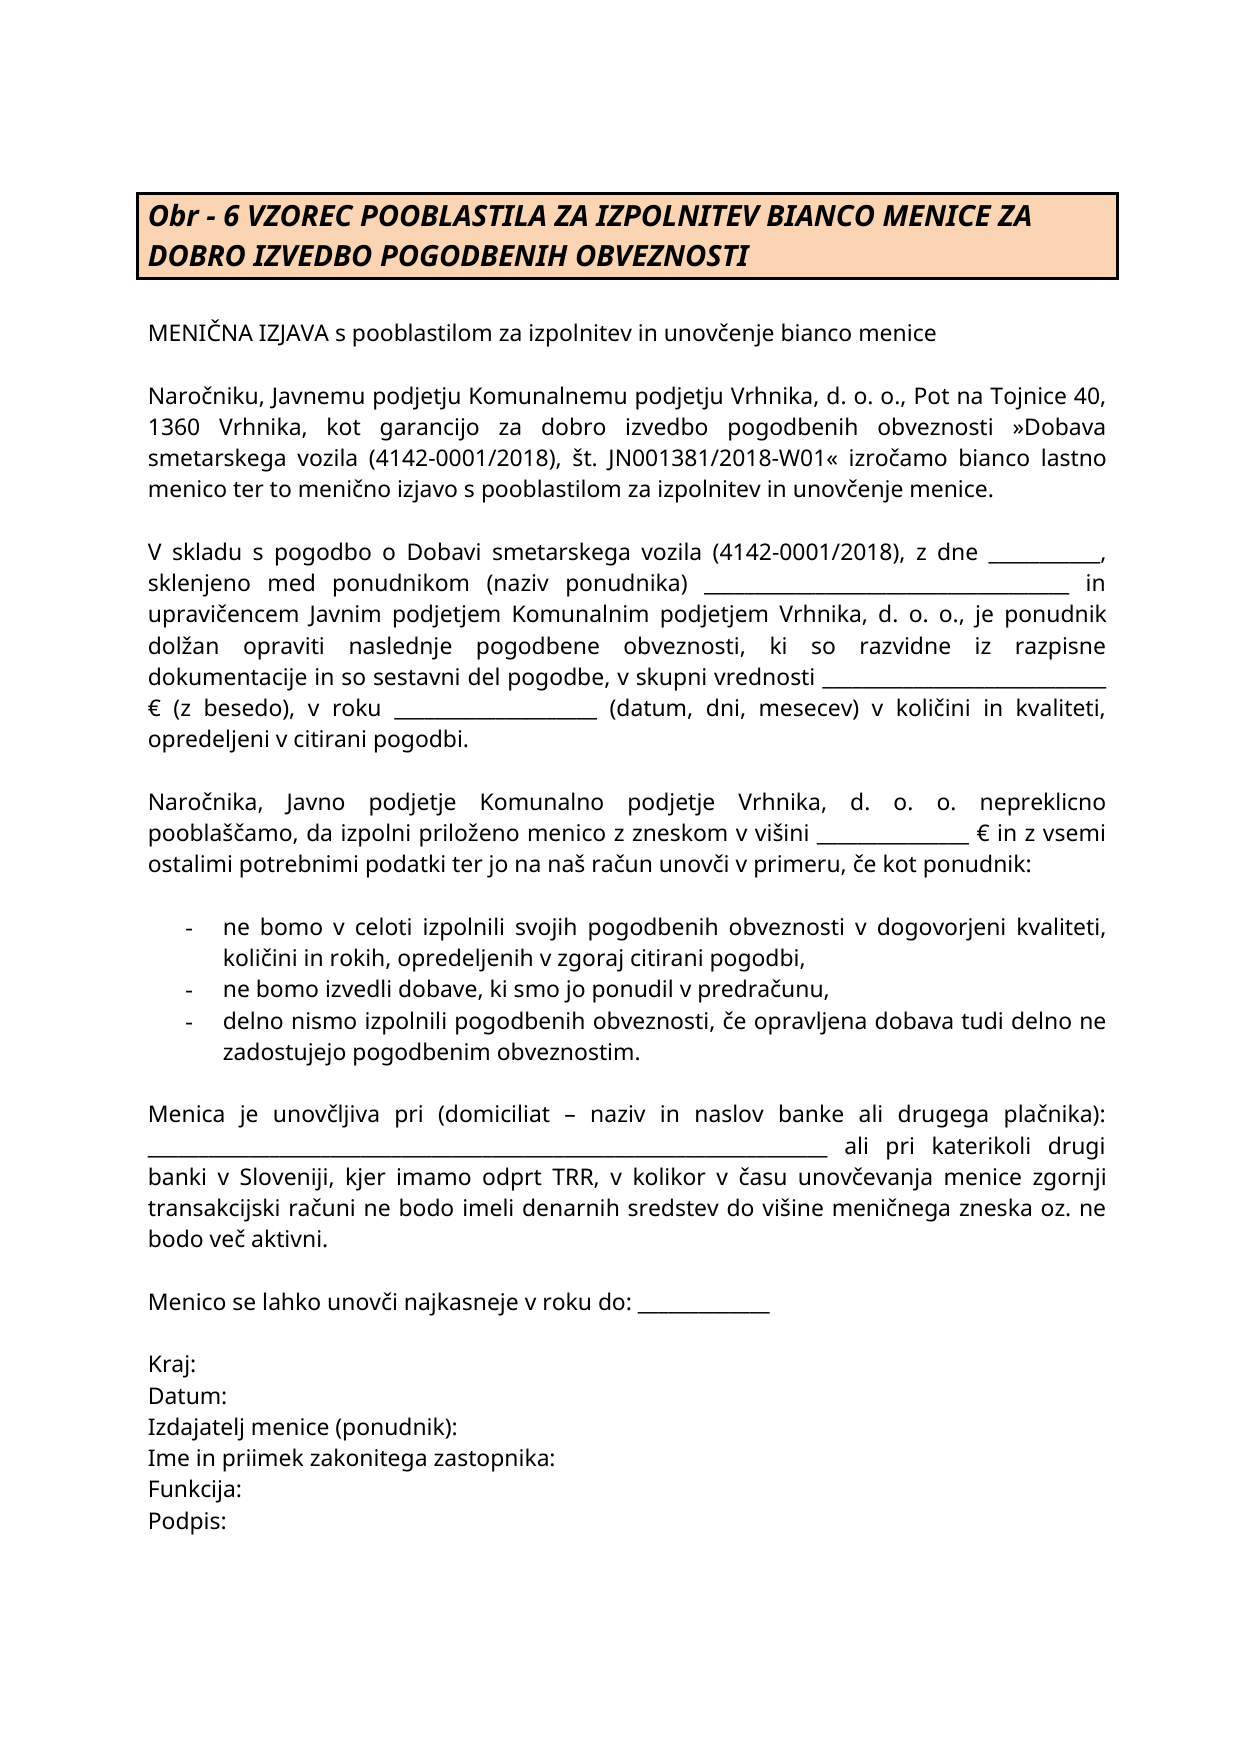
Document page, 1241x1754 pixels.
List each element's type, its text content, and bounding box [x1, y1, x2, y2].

text Datum: [148, 1380, 1107, 1411]
text Kraj: [148, 1348, 1107, 1380]
list ne bomo v celoti izpolnili svojih pogodbenih obveznosti v dogovorjeni kvaliteti, količini in rokih, opredeljenih v zgoraj citirani pogodbi, [185, 911, 1107, 973]
text Funkcija: [148, 1473, 1107, 1505]
subtitle Obr - 6 VZOREC POOBLASTILA ZA IZPOLNITEV BIANCO MENICE ZA DOBRO IZVEDBO POGODBENIH OBVEZNOSTI [139, 195, 1116, 277]
text Naročniku, Javnemu podjetju Komunalnemu podjetju Vrhnika, d. o. o., Pot na Tojnice 40, 1360 Vrhnika, kot garancijo za dobro izvedbo pogodbenih obveznosti »Dobava smetarskega vozila (4142-0001/2018), št. JN001381/2018-W01« izročamo bianco lastno menico ter to menično izjavo s pooblastilom za izpolnitev in unovčenje menice. [148, 380, 1107, 505]
text Ime in priimek zakonitega zastopnika: [148, 1442, 1107, 1473]
text V skladu s pogodbo o Dobavi smetarskega vozila (4142-0001/2018), z dne ___________, sklenjeno med ponudnikom (naziv ponudnika) ____________________________________ in upravičencem Javnim podjetjem Komunalnim podjetjem Vrhnika, d. o. o., je ponudnik dolžan opraviti naslednje pogodbene obveznosti, ki so razvidne iz razpisne dokumentacije in so sestavni del pogodbe, v skupni vrednosti ____________________________ € (z besedo), v roku ____________________ (datum, dni, mesecev) v količini in kvaliteti, opredeljeni v citirani pogodbi. [148, 536, 1107, 755]
text Menica je unovčljiva pri (domiciliat – naziv in naslov banke ali drugega plačnika): ___________________________________________________________________ ali pri katerikoli drugi banki v Sloveniji, kjer imamo odprt TRR, v kolikor v času unovčevanja menice zgornji transakcijski računi ne bodo imeli denarnih sredstev do višine meničnega zneska oz. ne bodo več aktivni. [148, 1098, 1107, 1255]
text Naročnika, Javno podjetje Komunalno podjetje Vrhnika, d. o. o. nepreklicno pooblaščamo, da izpolni priloženo menico z zneskom v višini _______________ € in z vsemi ostalimi potrebnimi podatki ter jo na naš račun unovči v primeru, če kot ponudnik: [148, 786, 1107, 880]
text Izdajatelj menice (ponudnik): [148, 1411, 1107, 1442]
list delno nismo izpolnili pogodbenih obveznosti, če opravljena dobava tudi delno ne zadostujejo pogodbenim obveznostim. [185, 1005, 1107, 1067]
text MENIČNA IZJAVA s pooblastilom za izpolnitev in unovčenje bianco menice [148, 317, 1107, 348]
text Podpis: [148, 1505, 1107, 1536]
text Menico se lahko unovči najkasneje v roku do: _____________ [148, 1286, 1107, 1317]
list ne bomo izvedli dobave, ki smo jo ponudil v predračunu, [185, 973, 1107, 1005]
